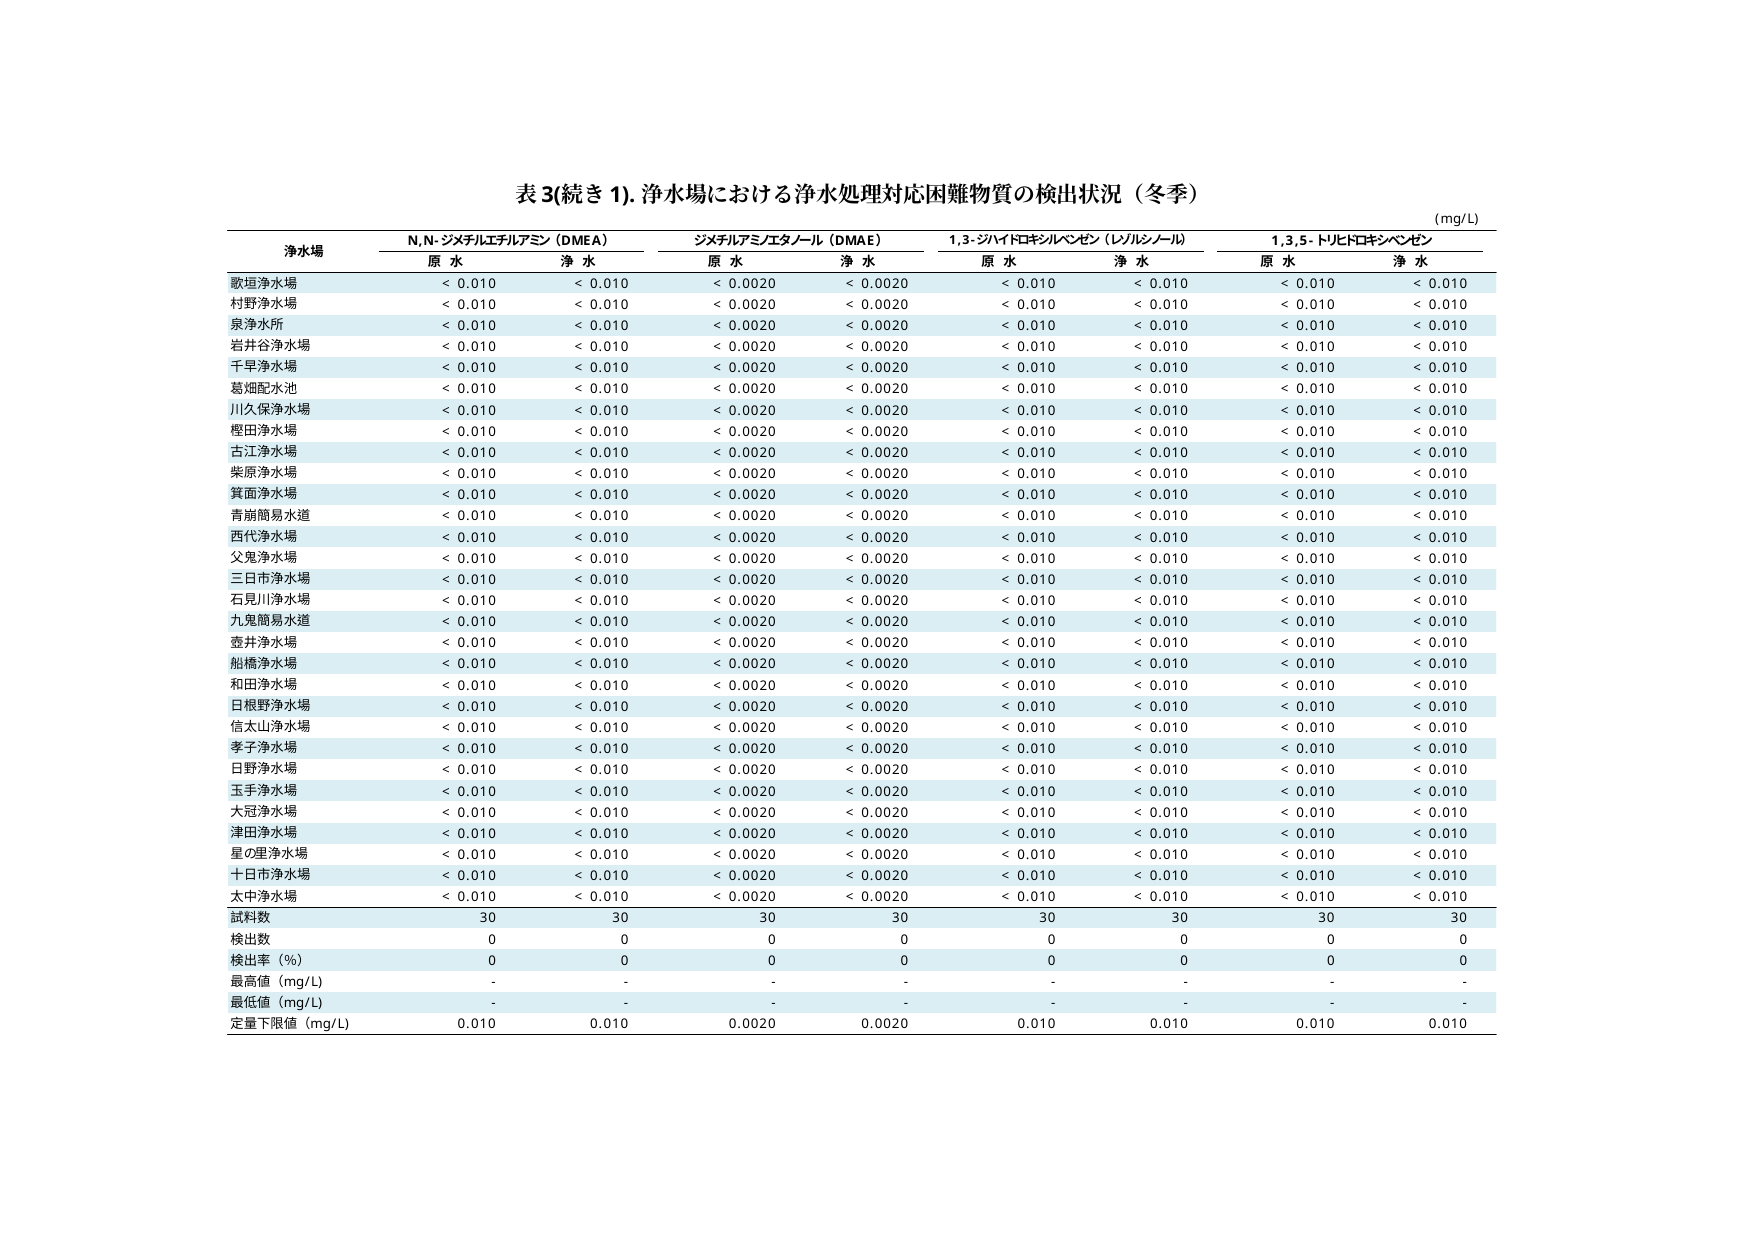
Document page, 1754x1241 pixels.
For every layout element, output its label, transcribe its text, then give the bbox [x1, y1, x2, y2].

text 表3(続き1). 浄水場における浄水処理対応困難物質の検出状況（冬季） [177, 177, 1547, 209]
